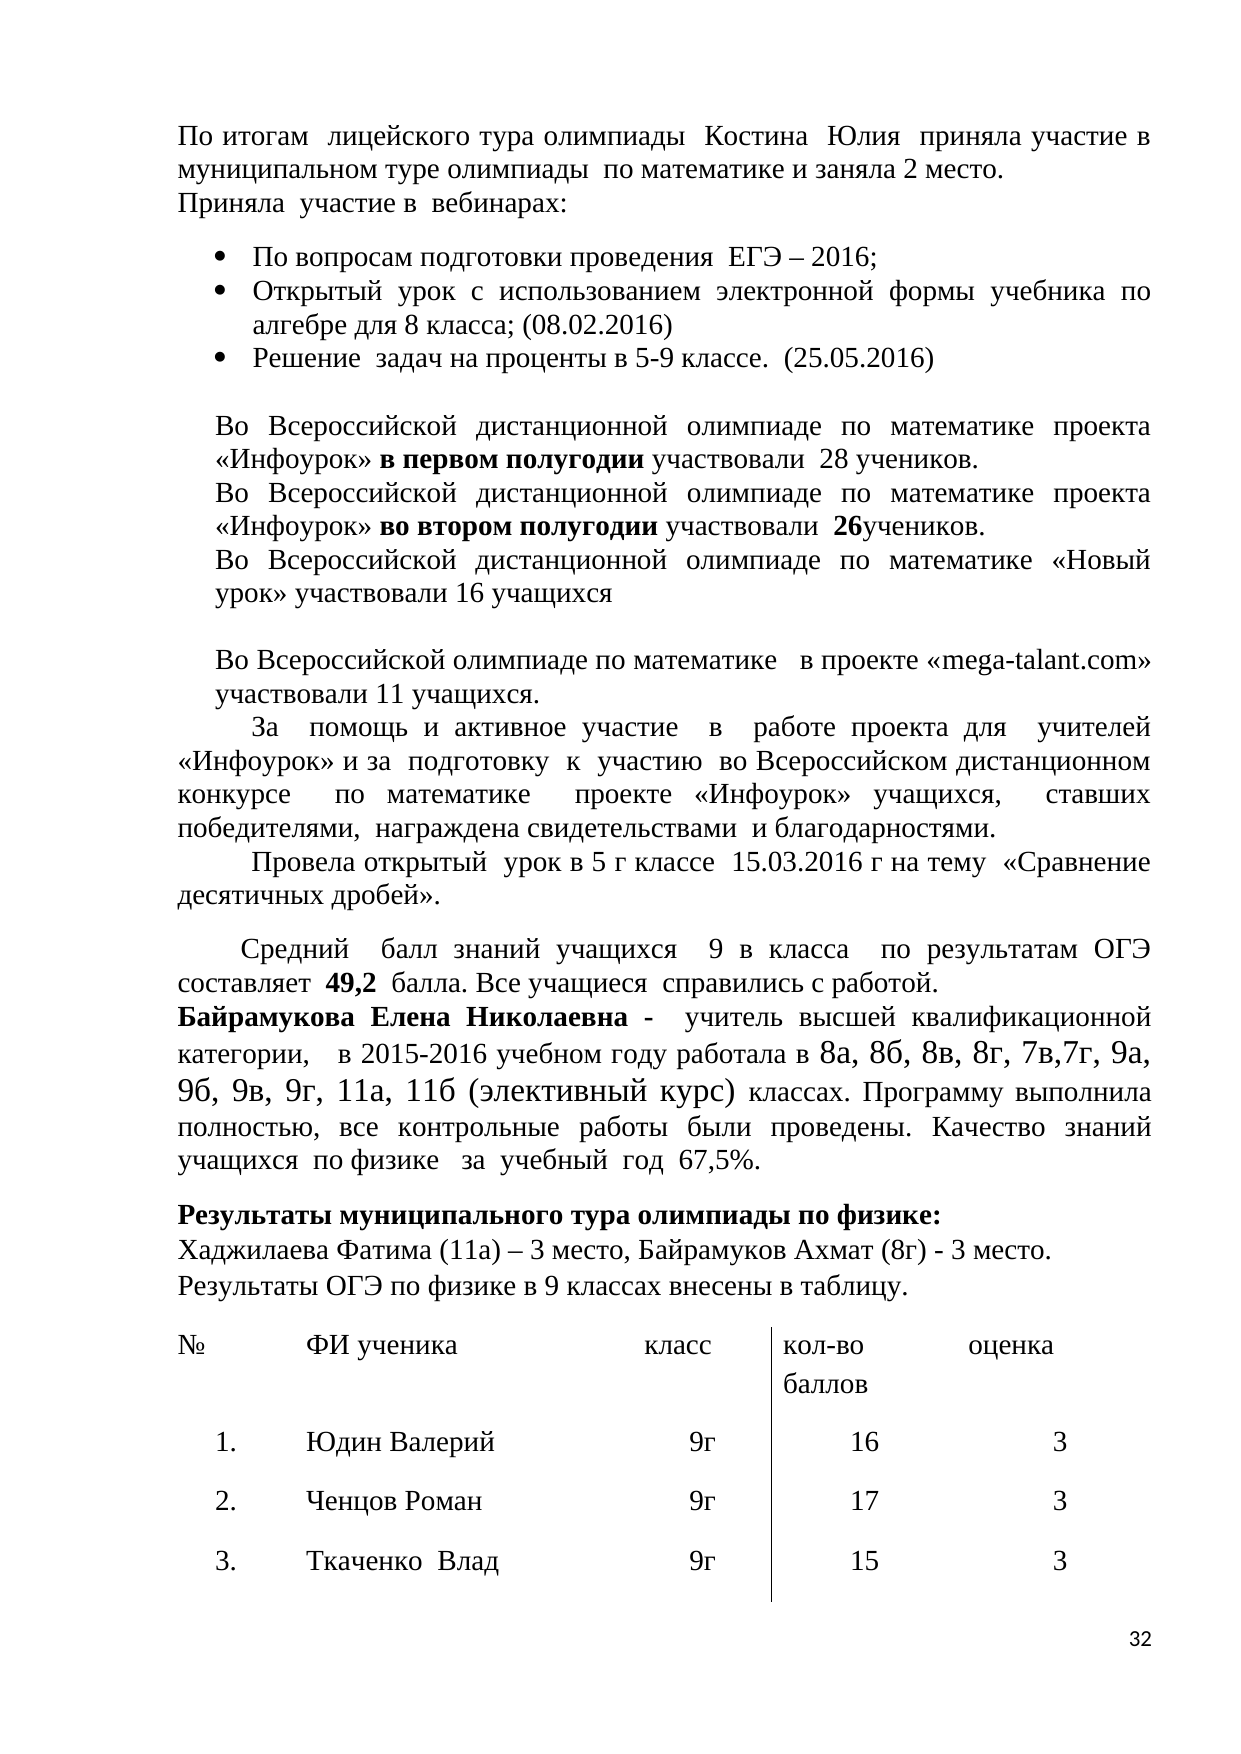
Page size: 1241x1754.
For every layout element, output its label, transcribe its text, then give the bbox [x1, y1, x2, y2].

list Во Всероссийской дистанционной олимпиаде по математике «Новый урок» участвовали 16 учащихся [215, 542, 1152, 609]
list Во Всероссийской дистанционной олимпиаде по математике проекта «Инфоурок» во втором полугодии участвовали 26учеников. [215, 475, 1152, 542]
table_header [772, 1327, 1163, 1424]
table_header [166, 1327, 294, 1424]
list Решение задач на проценты в 5-9 классе. (25.05.2016) [215, 340, 1152, 374]
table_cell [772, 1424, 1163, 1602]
list По вопросам подготовки проведения ЕГЭ – 2016; [215, 239, 1152, 273]
text Хаджилаева Фатима (11а) – 3 место, Байрамуков Ахмат (8г) - 3 место. [177, 1232, 1152, 1266]
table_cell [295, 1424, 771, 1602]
list Провела открытый урок в 5 г классе 15.03.2016 г на тему «Сравнение десятичных дробей». [177, 844, 1152, 911]
text Приняла участие в вебинарах: [177, 185, 1152, 219]
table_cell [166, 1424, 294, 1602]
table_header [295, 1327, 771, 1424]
text Результаты муниципального тура олимпиады по физике: [177, 1197, 1152, 1230]
list Во Всероссийской олимпиаде по математике в проекте «mega-talant.com» участвовали 11 учащихся. [215, 642, 1152, 709]
list Во Всероссийской дистанционной олимпиаде по математике проекта «Инфоурок» в первом полугодии участвовали 28 учеников. [215, 408, 1152, 475]
text Байрамукова Елена Николаевна - учитель высшей квалификационной категории, в 2015-2016 учебном году работала в 8а, 8б, 8в, 8г, 7в,7г, 9а, 9б, 9в, 9г, 11а, 11б (элективный курс) классах. Программу выполнила полностью, все контрольные работы были проведены. Качество знаний учащихся по физике за учебный год 67,5%. [177, 999, 1152, 1176]
text Результаты ОГЭ по физике в 9 классах внесены в таблицу. [177, 1268, 1152, 1301]
list Открытый урок с использованием электронной формы учебника по алгебре для 8 класса; (08.02.2016) [215, 273, 1152, 340]
list За помощь и активное участие в работе проекта для учителей «Инфоурок» и за подготовку к участию во Всероссийском дистанционном конкурсе по математике проекте «Инфоурок» учащихся, ставших победителями, награждена свидетельствами и благодарностями. [177, 709, 1152, 844]
text По итогам лицейского тура олимпиады Костина Юлия приняла участие в муниципальном туре олимпиады по математике и заняла 2 место. [177, 118, 1152, 185]
text Средний балл знаний учащихся 9 в класса по результатам ОГЭ составляет 49,2 балла. Все учащиеся справились с работой. [177, 932, 1152, 999]
